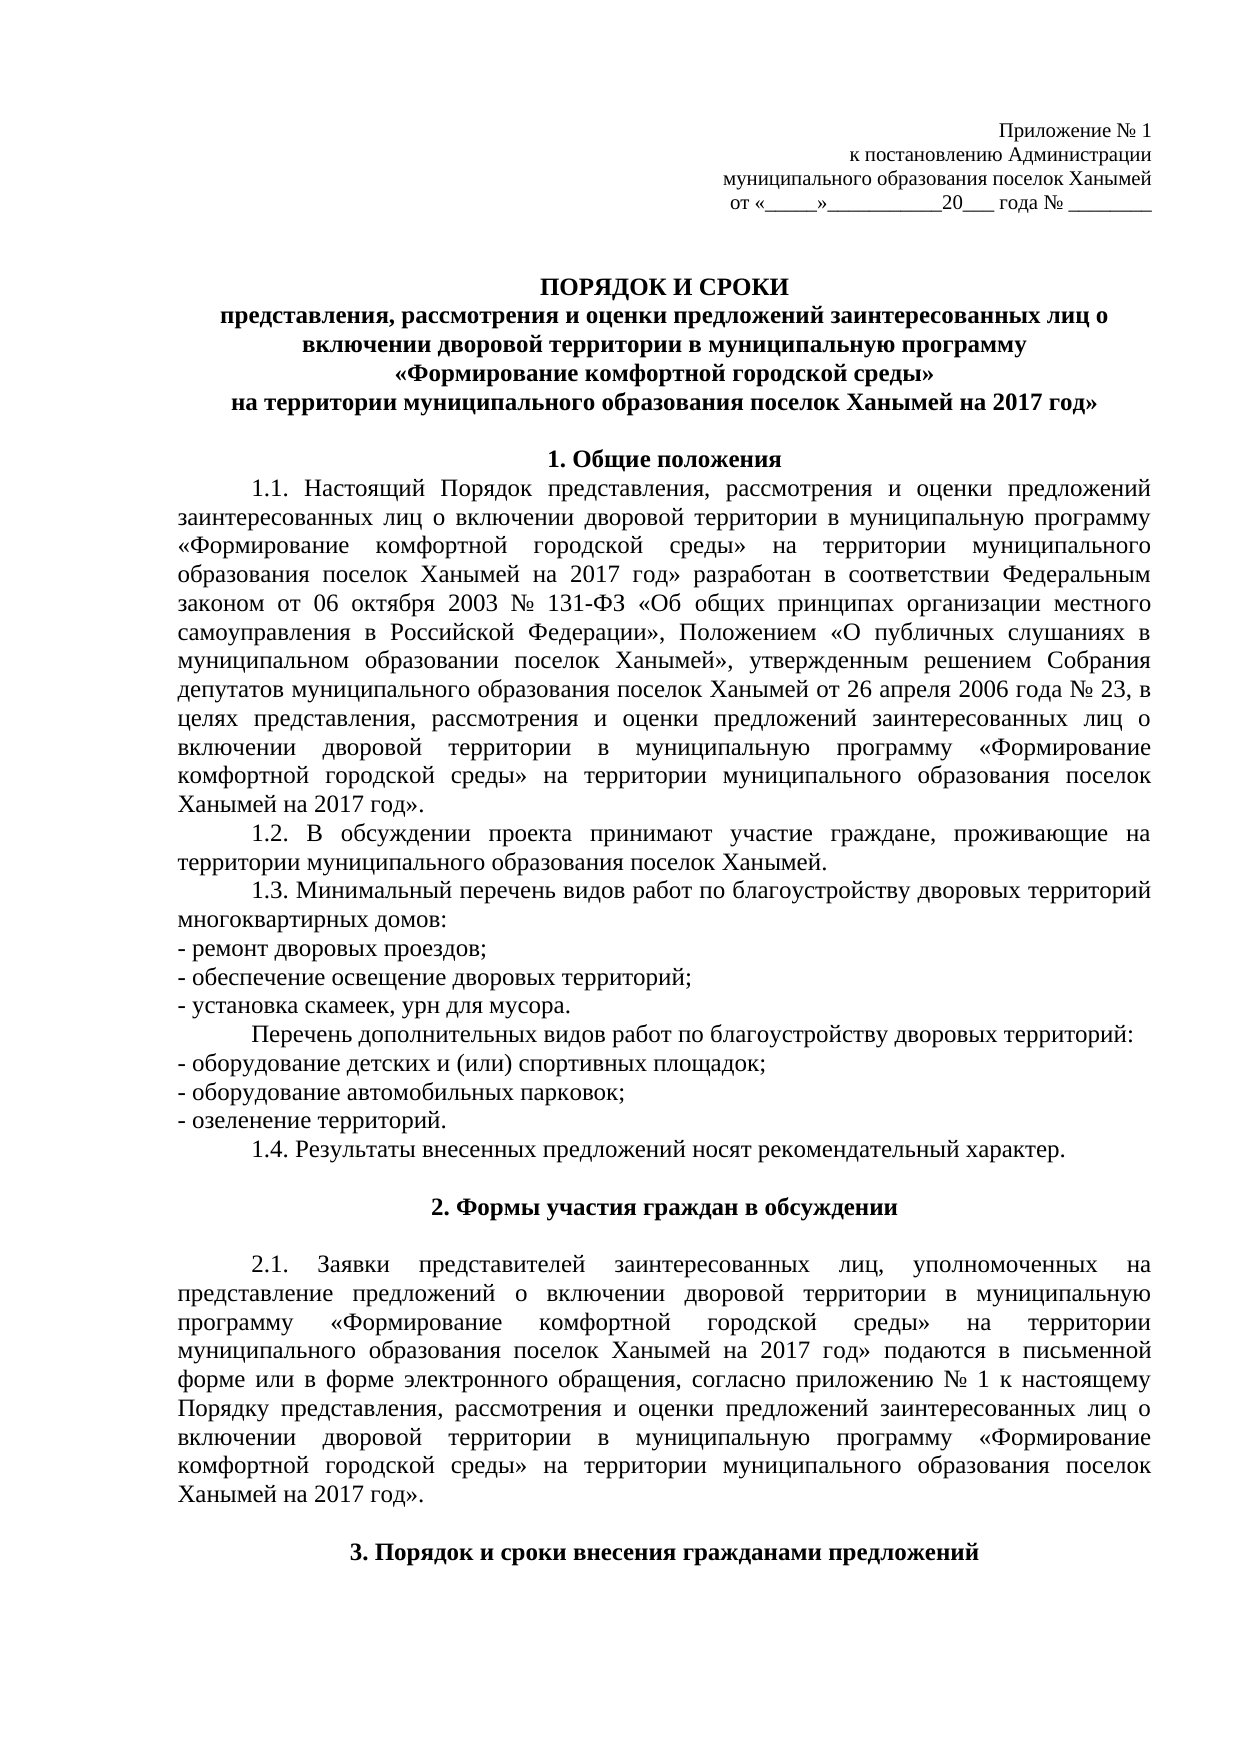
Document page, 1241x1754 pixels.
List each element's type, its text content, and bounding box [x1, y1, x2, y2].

text муниципального образования поселок Ханымей [177, 166, 1152, 190]
text 1.1. Настоящий Порядок представления, рассмотрения и оценки предложений заинтересованных лиц о включении дворовой территории в муниципальную программу «Формирование комфортной городской среды» на территории муниципального образования поселок Ханымей на 2017 год» разработан в соответствии Федеральным законом от 06 октября 2003 № 131-ФЗ «Об общих принципах организации местного самоуправления в Российской Федерации», Положением «О публичных слушаниях в муниципальном образовании поселок Ханымей», утвержденным решением Собрания депутатов муниципального образования поселок Ханымей от 26 апреля 2006 года № 23, в целях представления, рассмотрения и оценки предложений заинтересованных лиц о включении дворовой территории в муниципальную программу «Формирование комфортной городской среды» на территории муниципального образования поселок Ханымей на 2017 год». [177, 473, 1152, 818]
text 2. Формы участия граждан в обсуждении [177, 1192, 1152, 1221]
text 1.4. Результаты внесенных предложений носят рекомендательный характер. [177, 1134, 1152, 1163]
text - ремонт дворовых проездов; [177, 933, 1152, 962]
text «Формирование комфортной городской среды» [177, 358, 1152, 387]
text - оборудование детских и (или) спортивных площадок; [177, 1048, 1152, 1077]
text - оборудование автомобильных парковок; [177, 1077, 1152, 1106]
text 1. Общие положения [177, 444, 1152, 473]
text ПОРЯДОК И СРОКИ [177, 272, 1152, 301]
text - обеспечение освещение дворовых территорий; [177, 962, 1152, 991]
text на территории муниципального образования поселок Ханымей на 2017 год» [177, 387, 1152, 416]
text - озеленение территорий. [177, 1106, 1152, 1134]
text Перечень дополнительных видов работ по благоустройству дворовых территорий: [177, 1019, 1152, 1048]
text от «_____»___________20___ года № ________ [177, 190, 1152, 214]
text к постановлению Администрации [177, 142, 1152, 166]
text - установка скамеек, урн для мусора. [177, 991, 1152, 1019]
text 1.3. Минимальный перечень видов работ по благоустройству дворовых территорий многоквартирных домов: [177, 876, 1152, 933]
text представления, рассмотрения и оценки предложений заинтересованных лиц о включении дворовой территории в муниципальную программу [177, 301, 1152, 358]
text 2.1. Заявки представителей заинтересованных лиц, уполномоченных на представление предложений о включении дворовой территории в муниципальную программу «Формирование комфортной городской среды» на территории муниципального образования поселок Ханымей на 2017 год» подаются в письменной форме или в форме электронного обращения, согласно приложению № 1 к настоящему Порядку представления, рассмотрения и оценки предложений заинтересованных лиц о включении дворовой территории в муниципальную программу «Формирование комфортной городской среды» на территории муниципального образования поселок Ханымей на 2017 год». [177, 1249, 1152, 1508]
text 3. Порядок и сроки внесения гражданами предложений [177, 1537, 1152, 1566]
text 1.2. В обсуждении проекта принимают участие граждане, проживающие на территории муниципального образования поселок Ханымей. [177, 818, 1152, 876]
text Приложение № 1 [177, 118, 1152, 142]
